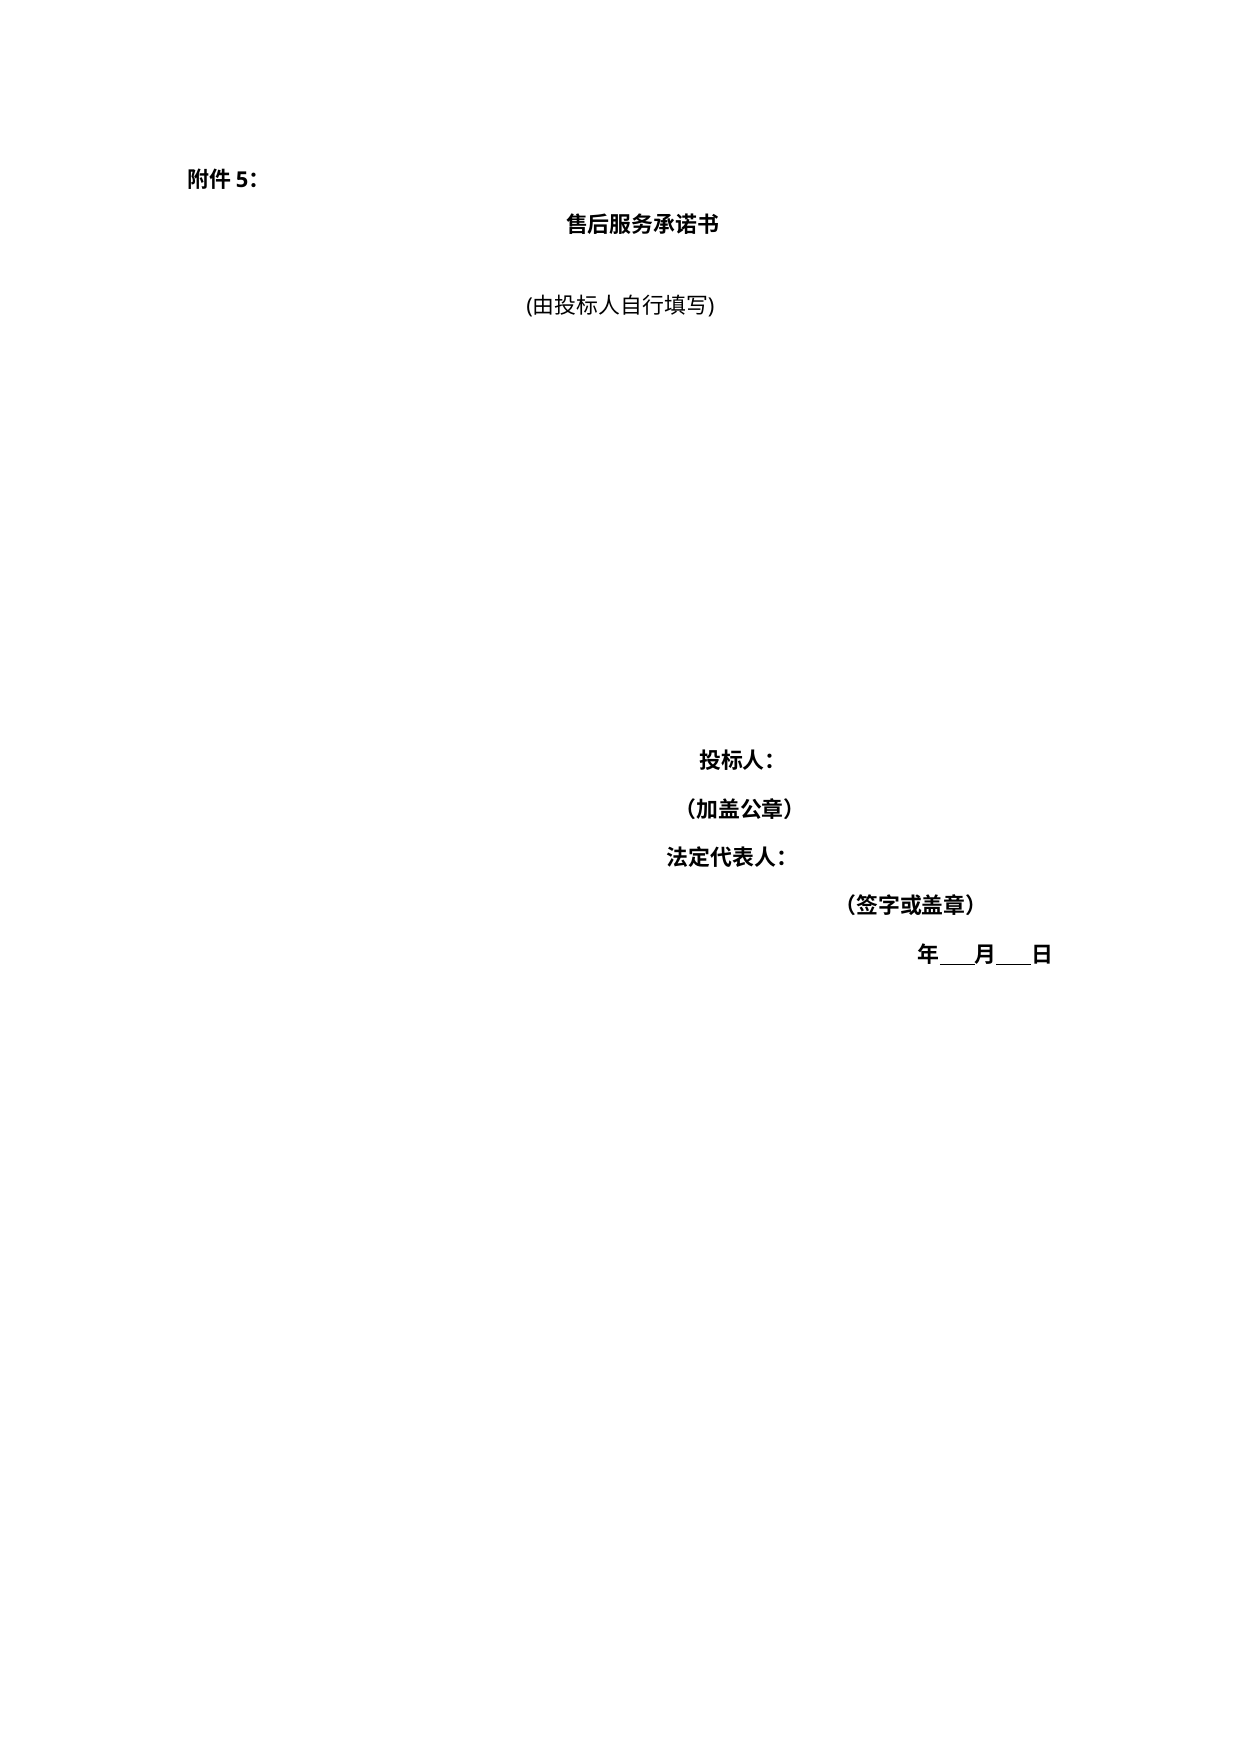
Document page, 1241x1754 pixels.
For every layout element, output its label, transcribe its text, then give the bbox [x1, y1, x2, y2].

text 投标人： [187, 743, 1053, 775]
text （加盖公章） [187, 791, 1053, 824]
text (由投标人自行填写) [187, 288, 1053, 320]
text （签字或盖章） [187, 888, 987, 920]
text 法定代表人： [187, 839, 1009, 872]
text 年 月 日 [187, 936, 1053, 969]
subtitle 售后服务承诺书 [232, 207, 1053, 239]
text 附件5： [187, 162, 1053, 194]
